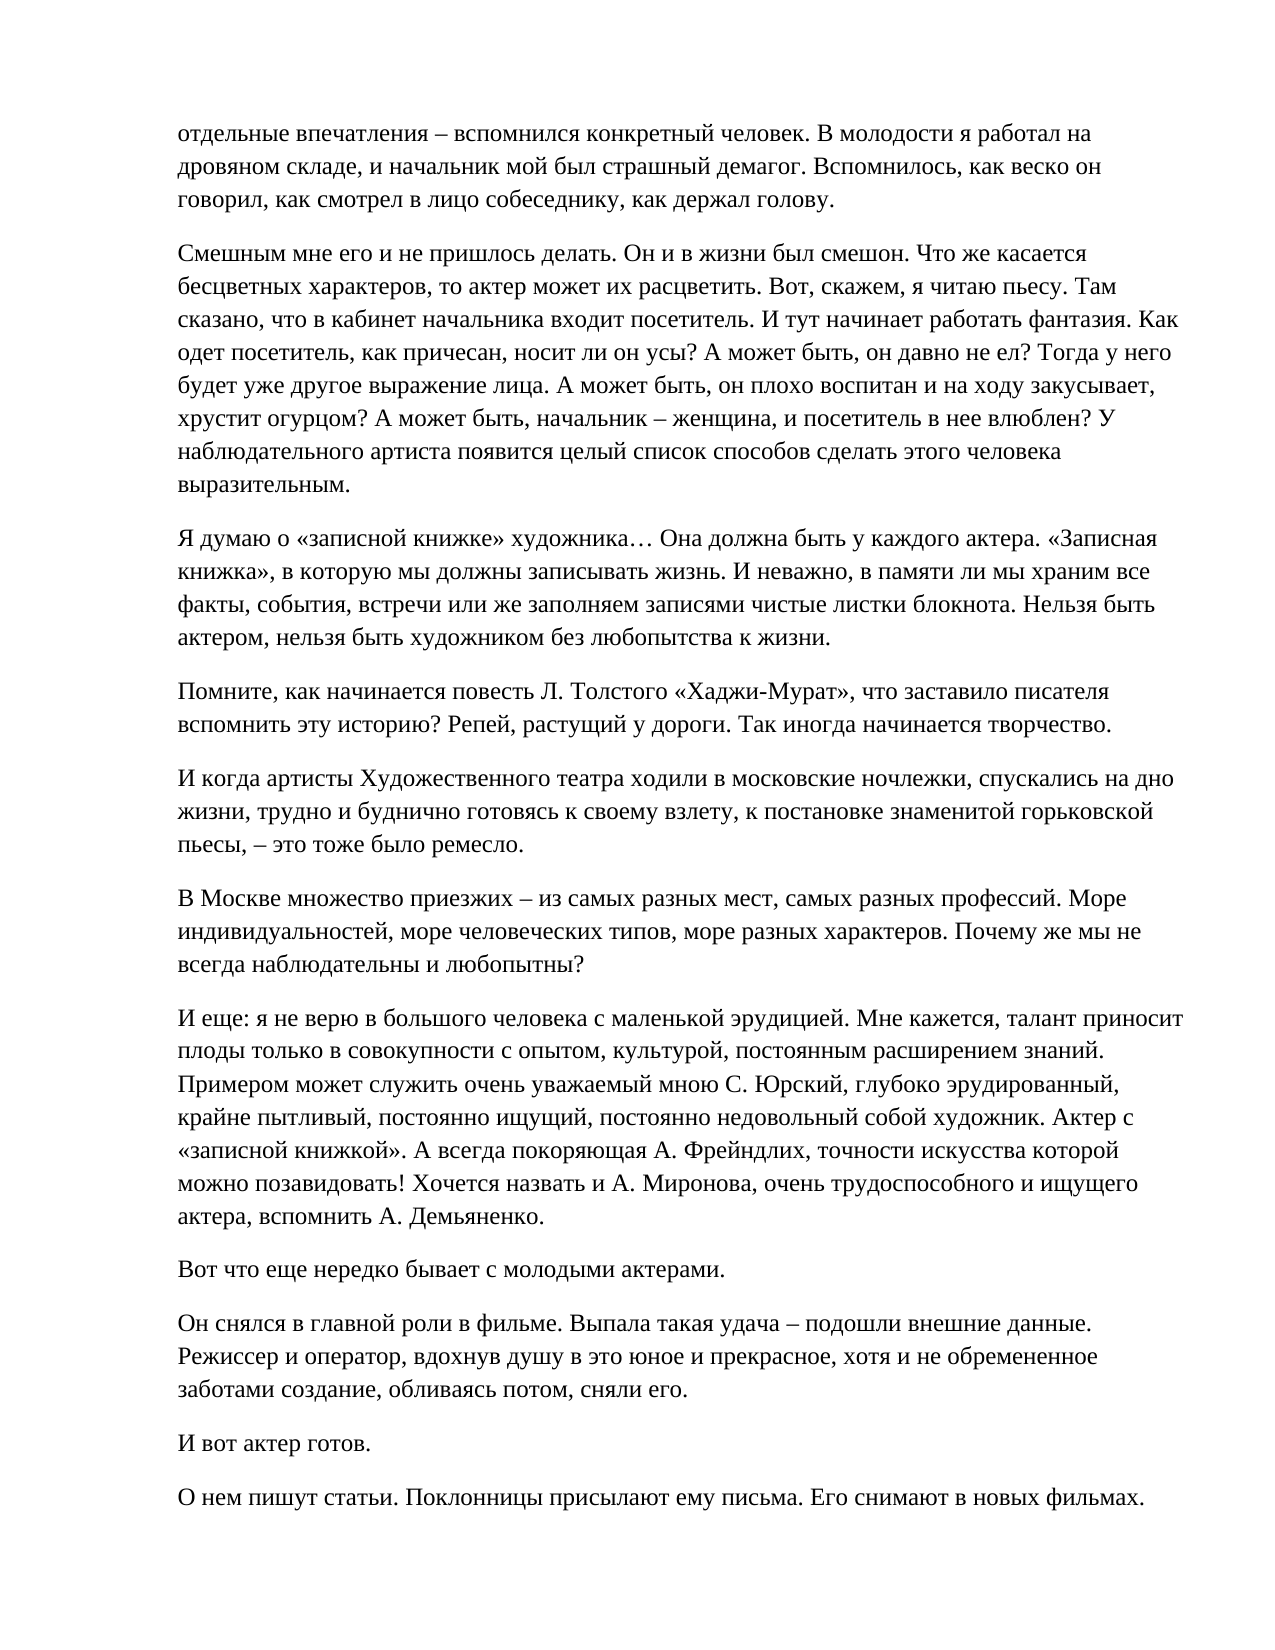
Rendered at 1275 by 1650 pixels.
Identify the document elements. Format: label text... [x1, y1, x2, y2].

text В Москве множество приезжих – из самых разных мест, самых разных профессий. Море индивидуальностей, море человеческих типов, море разных характеров. Почему же мы не всегда наблюдательны и любопытны? [177, 883, 1186, 977]
text И вот актер готов. [177, 1428, 1186, 1457]
text Вот что еще нередко бывает с молодыми актерами. [177, 1254, 1186, 1283]
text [177, 118, 1186, 213]
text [177, 1482, 1186, 1511]
text И когда артисты Художественного театра ходили в московские ночлежки, спускались на дно жизни, трудно и буднично готовясь к своему взлету, к постановке знаменитой горьковской пьесы, – это тоже было ремесло. [177, 763, 1186, 858]
text Я думаю о «записной книжке» художника… Она должна быть у каждого актера. «Записная книжка», в которую мы должны записывать жизнь. И неважно, в памяти ли мы храним все факты, события, встречи или же заполняем записями чистые листки блокнота. Нельзя быть актером, нельзя быть художником без любопытства к жизни. [177, 523, 1186, 651]
text И еще: я не верю в большого человека с маленькой эрудицией. Мне кажется, талант приносит плоды только в совокупности с опытом, культурой, постоянным расширением знаний. Примером может служить очень уважаемый мною С. Юрский, глубоко эрудированный, крайне пытливый, постоянно ищущий, постоянно недовольный собой художник. Актер с «записной книжкой». А всегда покоряющая А. Фрейндлих, точности искусства которой можно позавидовать! Хочется назвать и А. Миронова, очень трудоспособного и ищущего актера, вспомнить А. Демьяненко. [177, 1003, 1186, 1229]
text Он снялся в главной роли в фильме. Выпала такая удача – подошли внешние данные. Режиссер и оператор, вдохнув душу в это юное и прекрасное, хотя и не обремененное заботами создание, обливаясь потом, сняли его. [177, 1308, 1186, 1403]
text Смешным мне его и не пришлось делать. Он и в жизни был смешон. Что же касается бесцветных характеров, то актер может их расцветить. Вот, скажем, я читаю пьесу. Там сказано, что в кабинет начальника входит посетитель. И тут начинает работать фантазия. Как одет посетитель, как причесан, носит ли он усы? А может быть, он давно не ел? Тогда у него будет уже другое выражение лица. А может быть, он плохо воспитан и на ходу закусывает, хрустит огурцом? А может быть, начальник – женщина, и посетитель в нее влюблен? У наблюдательного артиста появится целый список способов сделать этого человека выразительным. [177, 238, 1186, 498]
text Помните, как начинается повесть Л. Толстого «Хаджи-Мурат», что заставило писателя вспомнить эту историю? Репей, растущий у дороги. Так иногда начинается творчество. [177, 676, 1186, 738]
